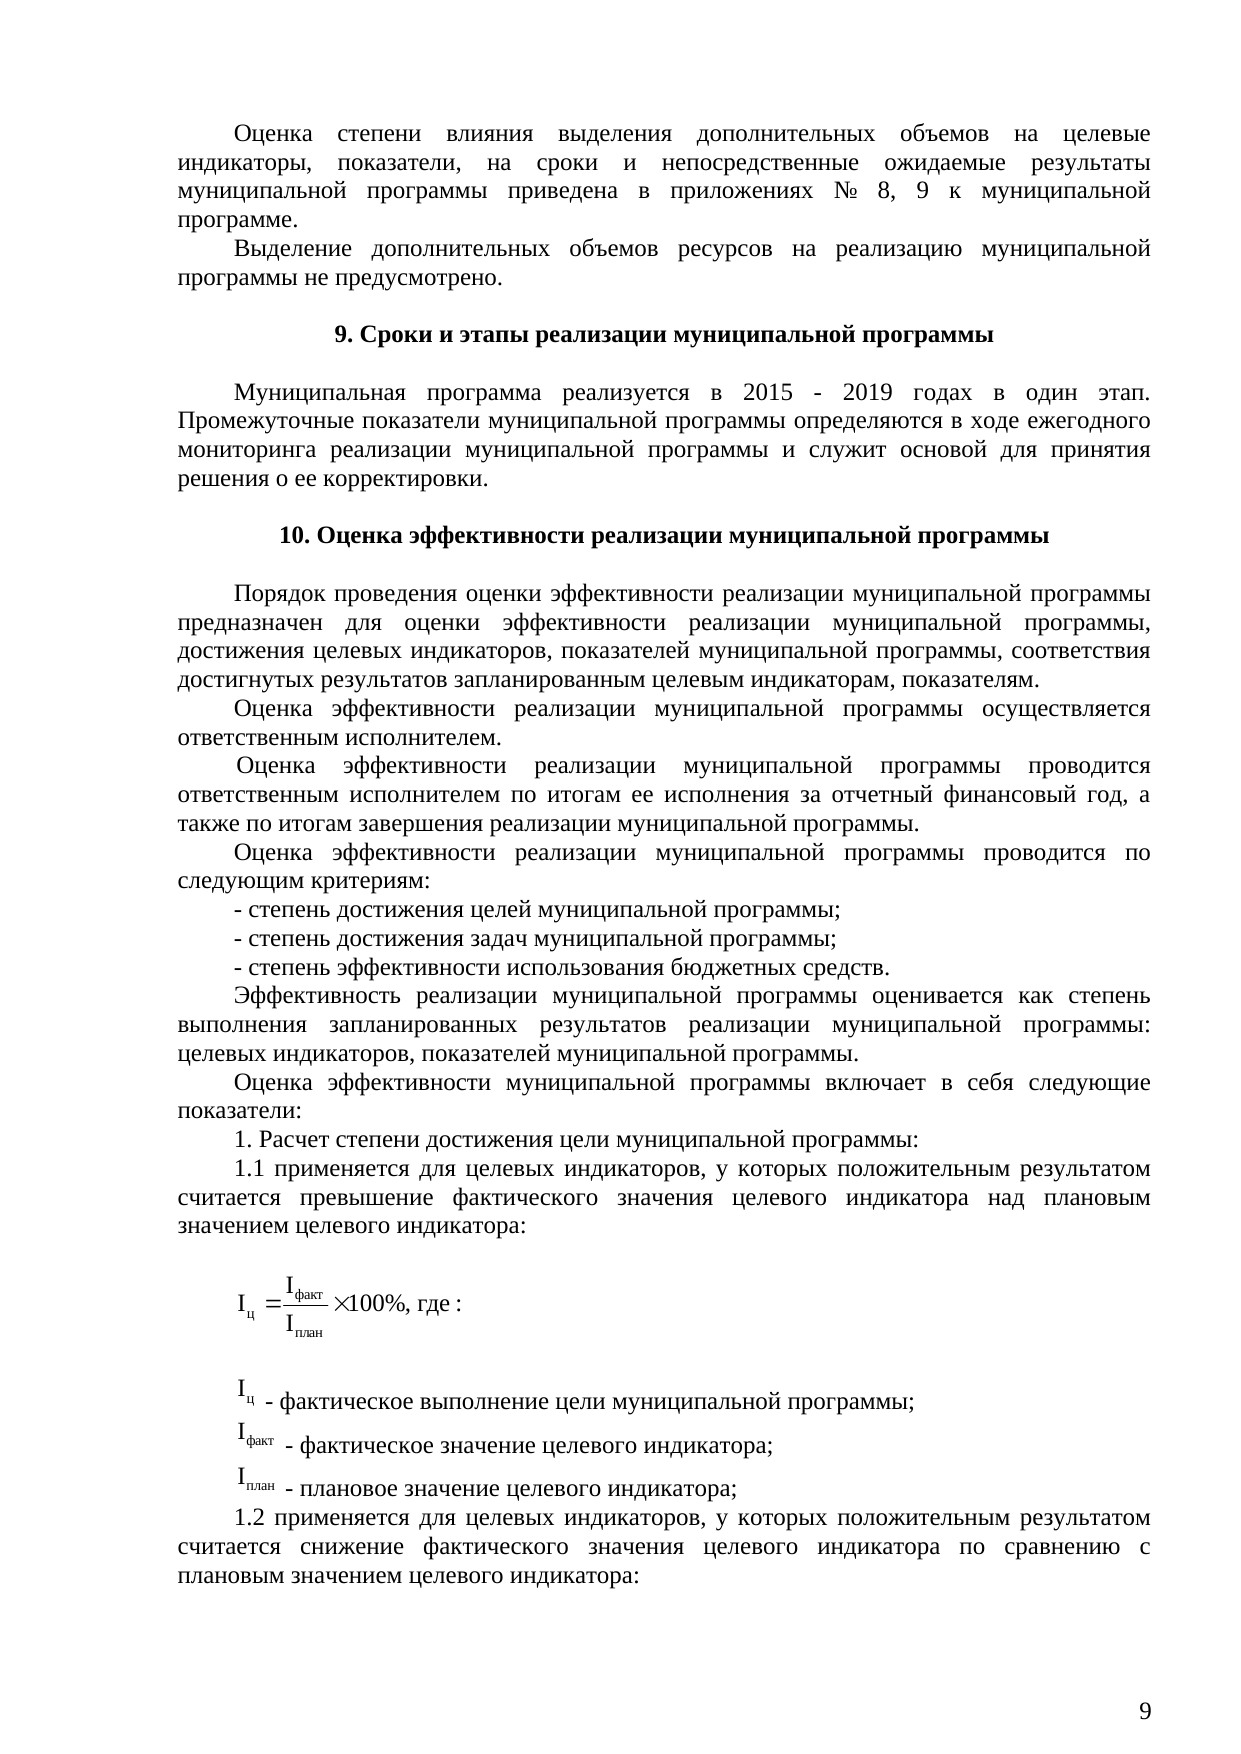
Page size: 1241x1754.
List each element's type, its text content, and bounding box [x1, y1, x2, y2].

text 9. Сроки и этапы реализации муниципальной программы [177, 319, 1152, 348]
text Оценка степени влияния выделения дополнительных объемов на целевые индикаторы, показатели, на сроки и непосредственные ожидаемые результаты муниципальной программы приведена в приложениях № 8, 9 к муниципальной программе. [177, 118, 1152, 233]
text - фактическое выполнение цели муниципальной программы; [177, 1372, 1152, 1415]
text Порядок проведения оценки эффективности реализации муниципальной программы предназначен для оценки эффективности реализации муниципальной программы, достижения целевых индикаторов, показателей муниципальной программы, соответствия достигнутых результатов запланированным целевым индикаторам, показателям. [177, 578, 1152, 693]
text Муниципальная программа реализуется в 2015 - 2019 годах в один этап. Промежуточные показатели муниципальной программы определяются в ходе ежегодного мониторинга реализации муниципальной программы и служит основой для принятия решения о ее корректировки. [177, 377, 1152, 492]
text Выделение дополнительных объемов ресурсов на реализацию муниципальной программы не предусмотрено. [177, 233, 1152, 291]
text - степень достижения задач муниципальной программы; [177, 923, 1152, 952]
text Оценка эффективности муниципальной программы включает в себя следующие показатели: [177, 1067, 1152, 1124]
text - степень эффективности использования бюджетных средств. [177, 952, 1152, 981]
text Эффективность реализации муниципальной программы оценивается как степень выполнения запланированных результатов реализации муниципальной программы: целевых индикаторов, показателей муниципальной программы. [177, 981, 1152, 1067]
text Оценка эффективности реализации муниципальной программы осуществляется ответственным исполнителем. [177, 693, 1152, 751]
text 10. Оценка эффективности реализации муниципальной программы [177, 521, 1152, 549]
text - плановое значение целевого индикатора; [177, 1459, 1152, 1502]
text 1.2 применяется для целевых индикаторов, у которых положительным результатом считается снижение фактического значения целевого индикатора по сравнению с плановым значением целевого индикатора: [177, 1502, 1152, 1588]
text Оценка эффективности реализации муниципальной программы проводится по следующим критериям: [177, 837, 1152, 894]
text - степень достижения целей муниципальной программы; [177, 894, 1152, 923]
text Оценка эффективности реализации муниципальной программы проводится ответственным исполнителем по итогам ее исполнения за отчетный финансовый год, а также по итогам завершения реализации муниципальной программы. [177, 751, 1152, 837]
text 1.1 применяется для целевых индикаторов, у которых положительным результатом считается превышение фактического значения целевого индикатора над плановым значением целевого индикатора: [177, 1153, 1152, 1239]
text - фактическое значение целевого индикатора; [177, 1415, 1152, 1459]
text 1. Расчет степени достижения цели муниципальной программы: [177, 1124, 1152, 1153]
